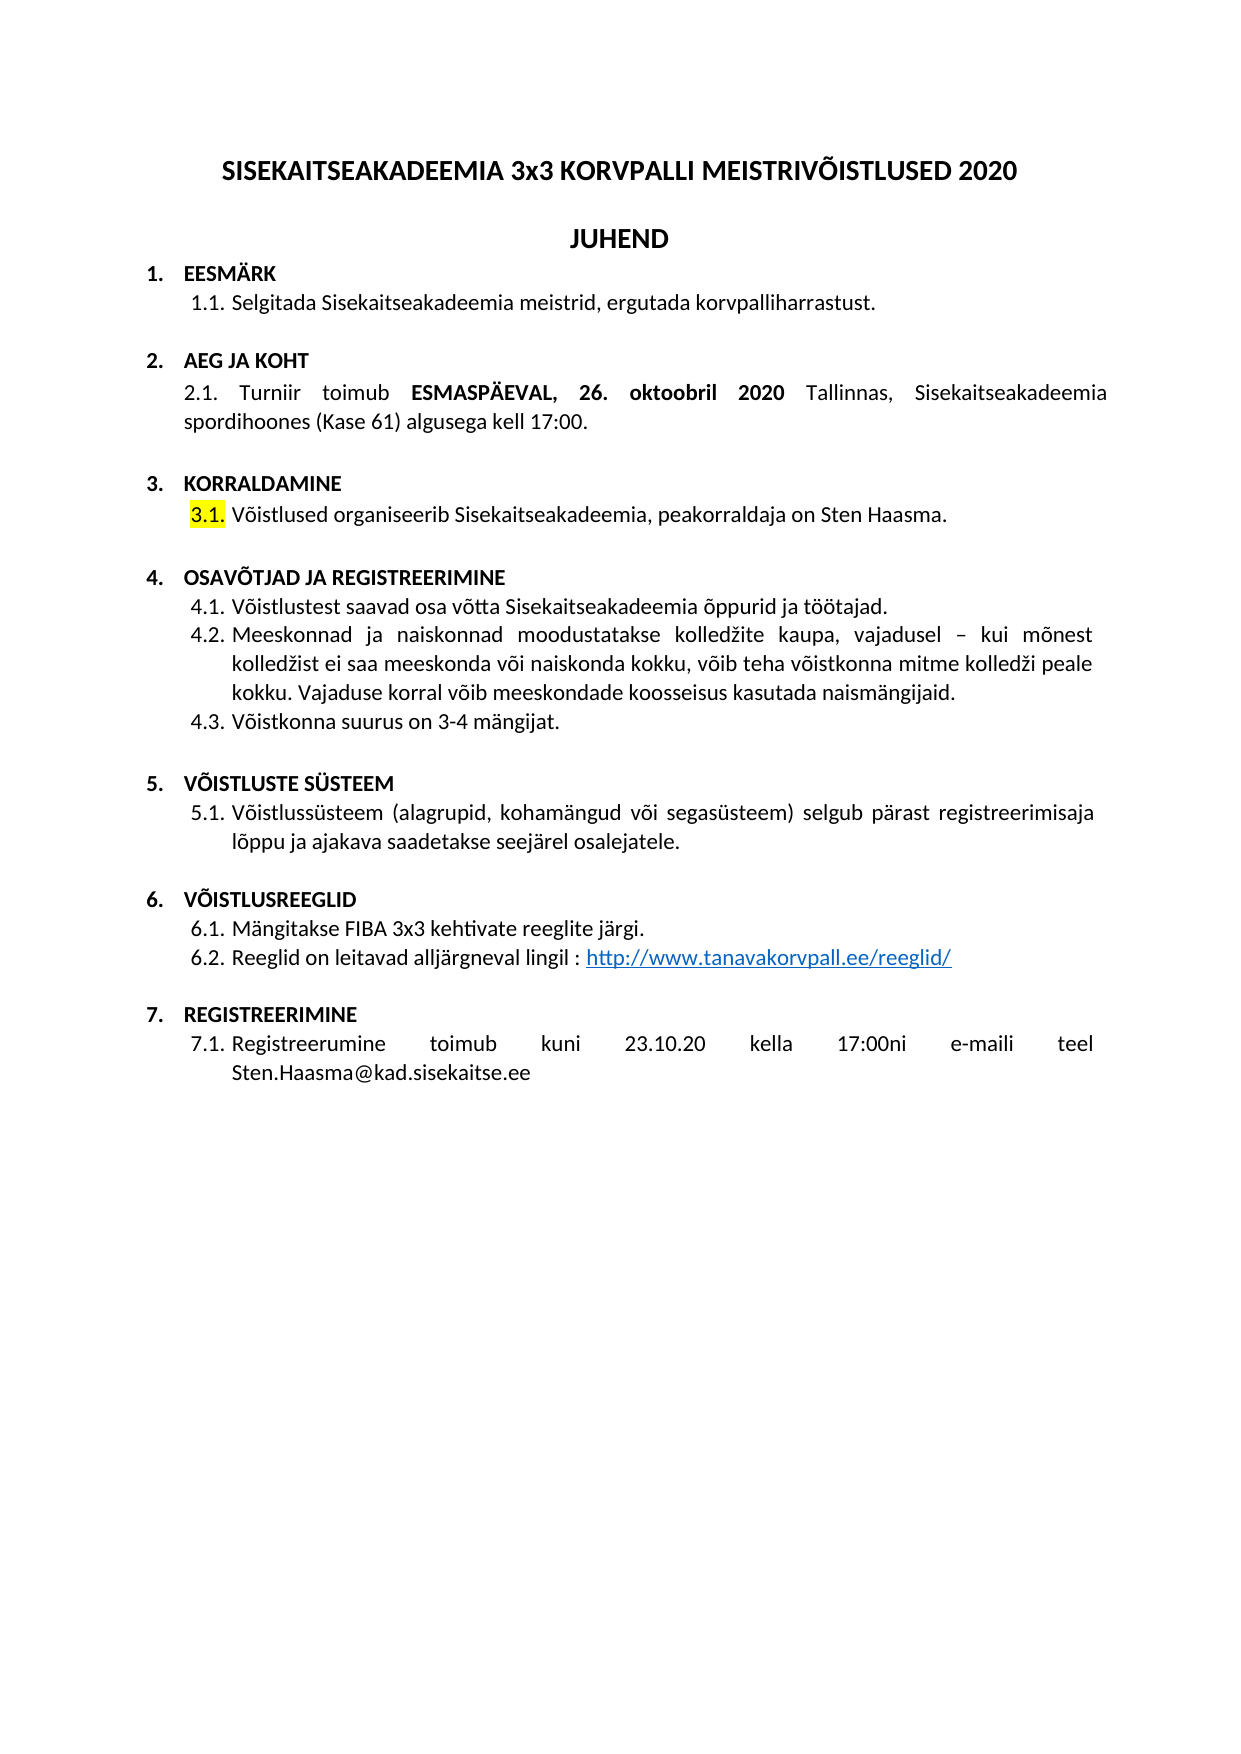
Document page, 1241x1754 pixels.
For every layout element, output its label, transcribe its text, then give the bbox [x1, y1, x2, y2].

list Võistlustest saavad osa võtta Sisekaitseakadeemia õppurid ja töötajad. [190, 592, 1094, 620]
text SISEKAITSEAKADEEMIA 3x3 KORVPALLI MEISTRIVÕISTLUSED 2020 [147, 152, 1092, 188]
list Võistlussüsteem (alagrupid, kohamängud või segasüsteem) selgub pärast registreerimisaja lõppu ja ajakava saadetakse seejärel osalejatele. [190, 798, 1094, 855]
text JUHEND [146, 221, 1093, 256]
list OSAVÕTJAD JA REGISTREERIMINE [146, 563, 1094, 591]
list Mängitakse FIBA 3x3 kehtivate reeglite järgi. [190, 914, 1094, 942]
list Võistlused organiseerib Sisekaitseakadeemia, peakorraldaja on Sten Haasma. [225, 500, 1094, 528]
list Võistkonna suurus on 3-4 mängijat. [190, 707, 1094, 735]
list Selgitada Sisekaitseakadeemia meistrid, ergutada korvpalliharrastust. [190, 288, 1108, 316]
list Registreerumine toimub kuni 23.10.20 kella 17:00ni e-maili teel Sten.Haasma@kad.sisekaitse.ee [190, 1029, 1094, 1086]
list Reeglid on leitavad alljärgneval lingil : http://www.tanavakorvpall.ee/reeglid/ [190, 943, 1094, 971]
list Meeskonnad ja naiskonnad moodustatakse kolledžite kaupa, vajadusel – kui mõnest kolledžist ei saa meeskonda või naiskonda kokku, võib teha võistkonna mitme kolledži peale kokku. Vajaduse korral võib meeskondade koosseisus kasutada naismängijaid. [190, 621, 1094, 706]
subtitle AEG JA KOHT [146, 347, 1108, 375]
list REGISTREERIMINE [146, 1000, 1094, 1028]
subtitle KORRALDAMINE [146, 469, 1108, 497]
list VÕISTLUSTE SÜSTEEM [146, 769, 1094, 798]
text 2.1. Turniir toimub ESMASPÄEVAL, 26. oktoobril 2020 Tallinnas, Sisekaitseakadeemia spordihoones (Kase 61) algusega kell 17:00. [183, 378, 1108, 435]
list EESMÄRK [146, 259, 1094, 287]
list VÕISTLUSREEGLID [146, 885, 1094, 913]
